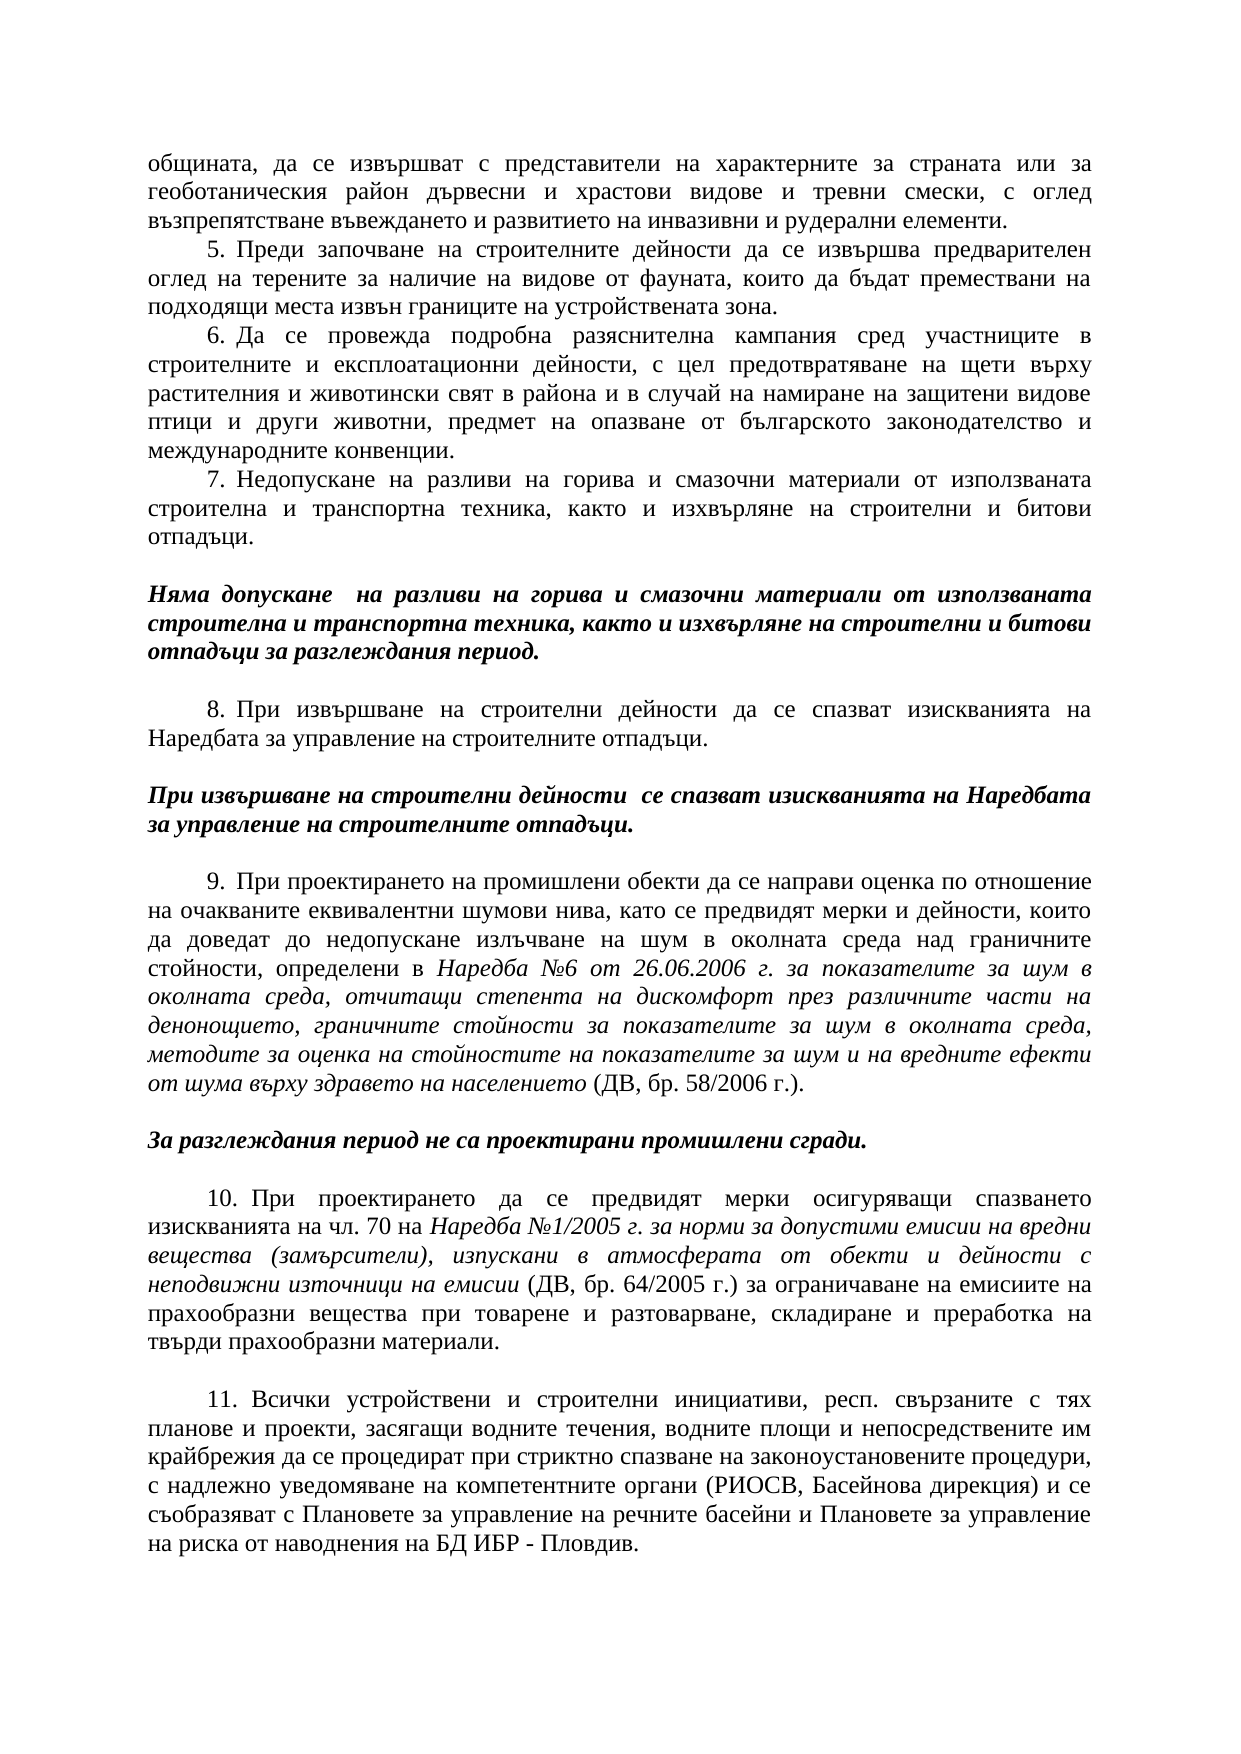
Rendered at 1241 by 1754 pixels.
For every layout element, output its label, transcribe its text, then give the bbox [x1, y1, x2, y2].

list Да се провежда подробна разяснителна кампания сред участниците в строителните и експлоатационни дейности, с цел предотвратяване на щети върху растителния и животински свят в района и в случай на намиране на защитени видове птици и други животни, предмет на опазване от българското законодателство и международните конвенции. [148, 320, 1093, 464]
text Няма допускане на разливи на горива и смазочни материали от използваната строителна и транспортна техника, както и изхвърляне на строителни и битови отпадъци за разглеждания период. [148, 579, 1093, 665]
text За разглеждания период не са проектирани промишлени сгради. [148, 1125, 1093, 1154]
list Недопускане на разливи на горива и смазочни материали от използваната строителна и транспортна техника, както и изхвърляне на строителни и битови отпадъци. [148, 464, 1093, 550]
list Преди започване на строителните дейности да се извършва предварителен оглед на терените за наличие на видове от фауната, които да бъдат премествани на подходящи места извън границите на устройствената зона. [148, 234, 1093, 320]
list При проектирането на промишлени обекти да се направи оценка по отношение на очакваните еквивалентни шумови нива, като се предвидят мерки и дейности, които да доведат до недопускане излъчване на шум в околната среда над граничните стойности, определени в Наредба №6 от 26.06.2006 г. за показателите за шум в околната среда, отчитащи степента на дискомфорт през различните части на денонощието, граничните стойности за показателите за шум в околната среда, методите за оценка на стойностите на показателите за шум и на вредните ефекти от шума върху здравето на населението (ДВ, бр. 58/2006 г.). [148, 866, 1093, 1096]
text При извършване на строителни дейности се спазват изискванията на Наредбата за управление на строителните отпадъци. [148, 780, 1093, 838]
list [148, 148, 1093, 234]
list При проектирането да се предвидят мерки осигуряващи спазването изискванията на чл. 70 на Наредба №1/2005 г. за норми за допустими емисии на вредни вещества (замърсители), изпускани в атмосферата от обекти и дейности с неподвижни източници на емисии (ДВ, бр. 64/2005 г.) за ограничаване на емисиите на прахообразни вещества при товарене и разтоварване, складиране и преработка на твърди прахообразни материали. [148, 1183, 1093, 1355]
list При извършване на строителни дейности да се спазват изискванията на Наредбата за управление на строителните отпадъци. [148, 694, 1093, 751]
list Всички устройствени и строителни инициативи, респ. свързаните с тях планове и проекти, засягащи водните течения, водните площи и непосредствените им крайбрежия да се процедират при стриктно спазване на законоустановените процедури, с надлежно уведомяване на компетентните органи (РИОСВ, Басейнова дирекция) и се съобразяват с Плановете за управление на речните басейни и Плановете за управление на риска от наводнения на БД ИБР - Пловдив. [148, 1384, 1093, 1556]
